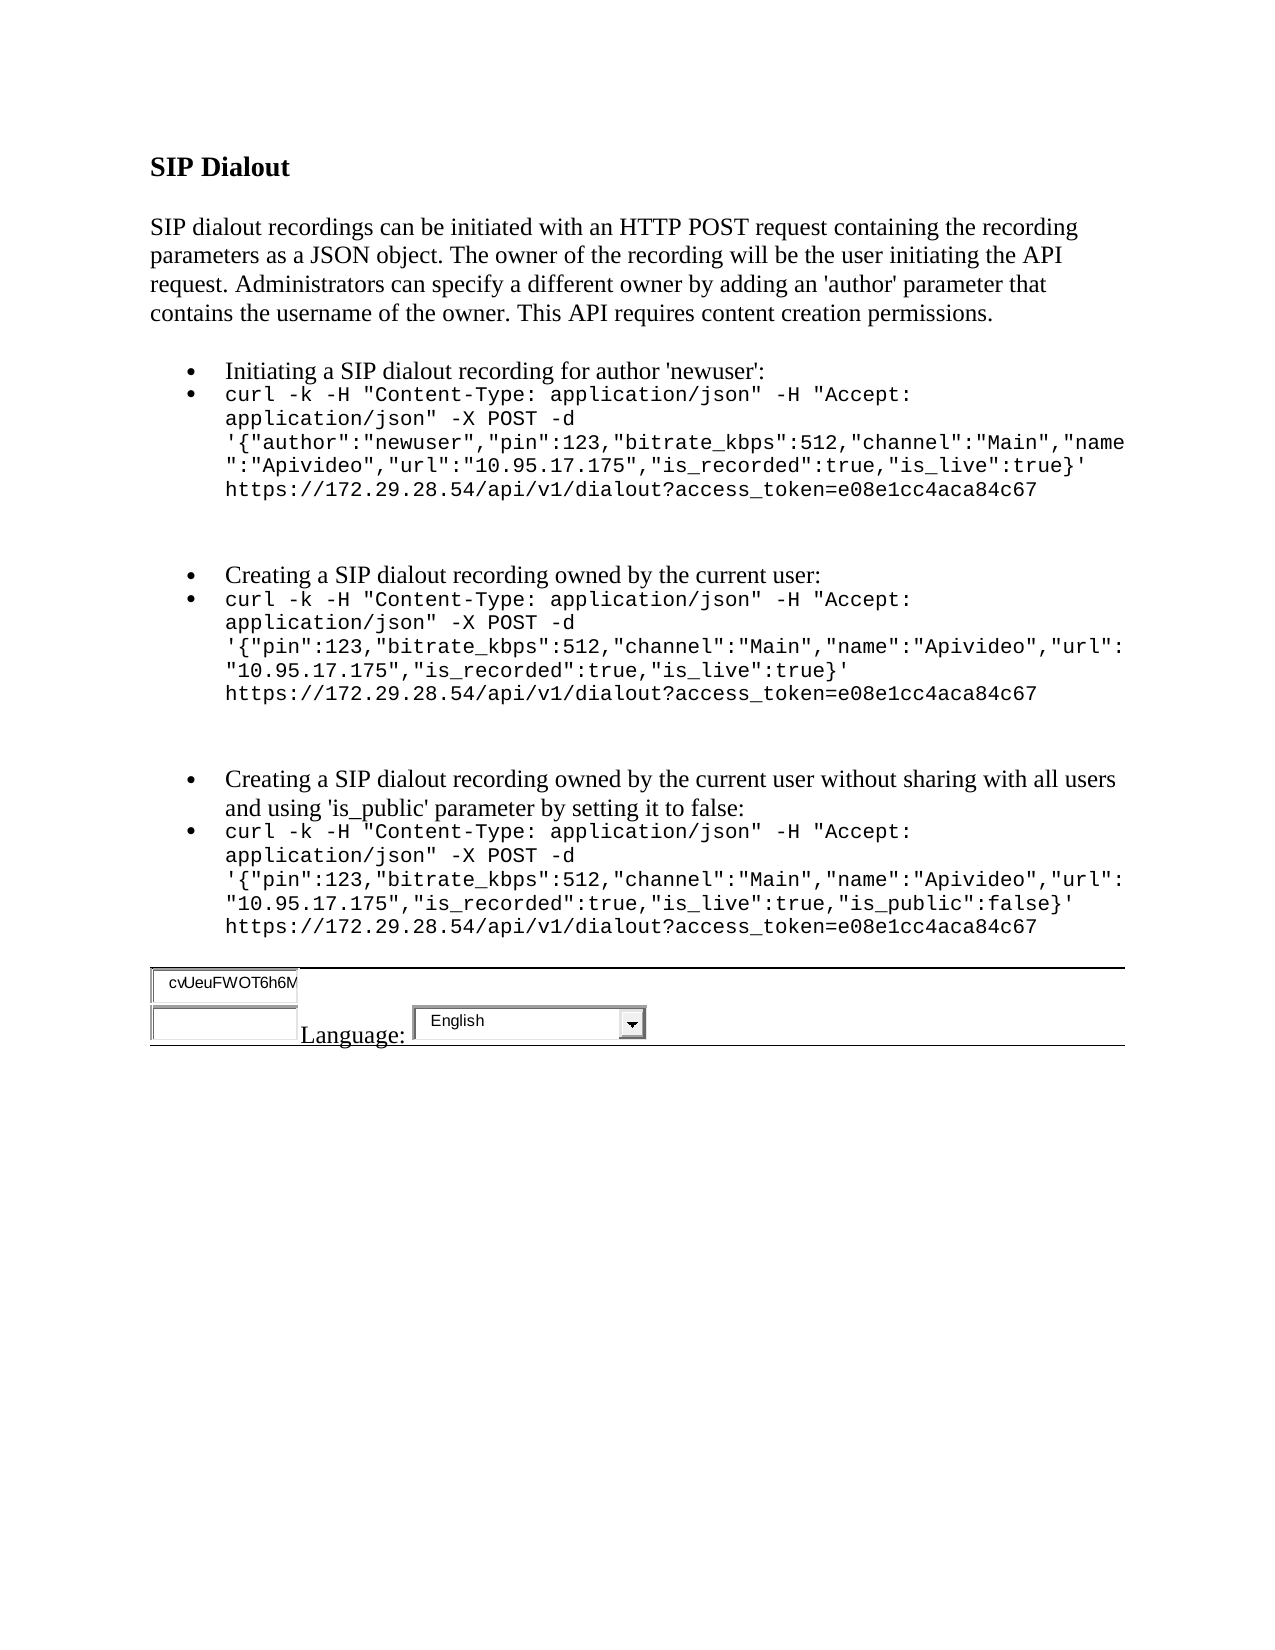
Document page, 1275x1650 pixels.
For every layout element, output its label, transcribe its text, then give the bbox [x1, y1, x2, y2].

list Initiating a SIP dialout recording for author 'newuser': [187, 356, 1125, 384]
list Creating a SIP dialout recording owned by the current user: [187, 560, 1125, 589]
list curl -k -H "Content-Type: application/json" -H "Accept: application/json" -X POST -d '{"pin":123,"bitrate_kbps":512,"channel":"Main","name":"Apivideo","url":"10.95.17.175","is_recorded":true,"is_live":true,"is_public":false}' https://172.29.28.54/api/v1/dialout?access_token=e08e1cc4aca84c67 [187, 822, 1125, 940]
list curl -k -H "Content-Type: application/json" -H "Accept: application/json" -X POST -d '{"author":"newuser","pin":123,"bitrate_kbps":512,"channel":"Main","name":"Apivideo","url":"10.95.17.175","is_recorded":true,"is_live":true}' https://172.29.28.54/api/v1/dialout?access_token=e08e1cc4aca84c67 [187, 384, 1125, 503]
text SIP dialout recordings can be initiated with an HTTP POST request containing the recording parameters as a JSON object. The owner of the recording will be the user initiating the API request. Administrators can specify a different owner by adding an 'author' parameter that contains the username of the owner. This API requires content creation permissions. [150, 212, 1125, 327]
list Creating a SIP dialout recording owned by the current user without sharing with all users and using 'is_public' parameter by setting it to false: [187, 764, 1125, 822]
list curl -k -H "Content-Type: application/json" -H "Accept: application/json" -X POST -d '{"pin":123,"bitrate_kbps":512,"channel":"Main","name":"Apivideo","url":"10.95.17.175","is_recorded":true,"is_live":true}' https://172.29.28.54/api/v1/dialout?access_token=e08e1cc4aca84c67 [187, 589, 1125, 707]
text Language: [150, 1005, 1125, 1045]
text SIP Dialout [150, 150, 1125, 182]
